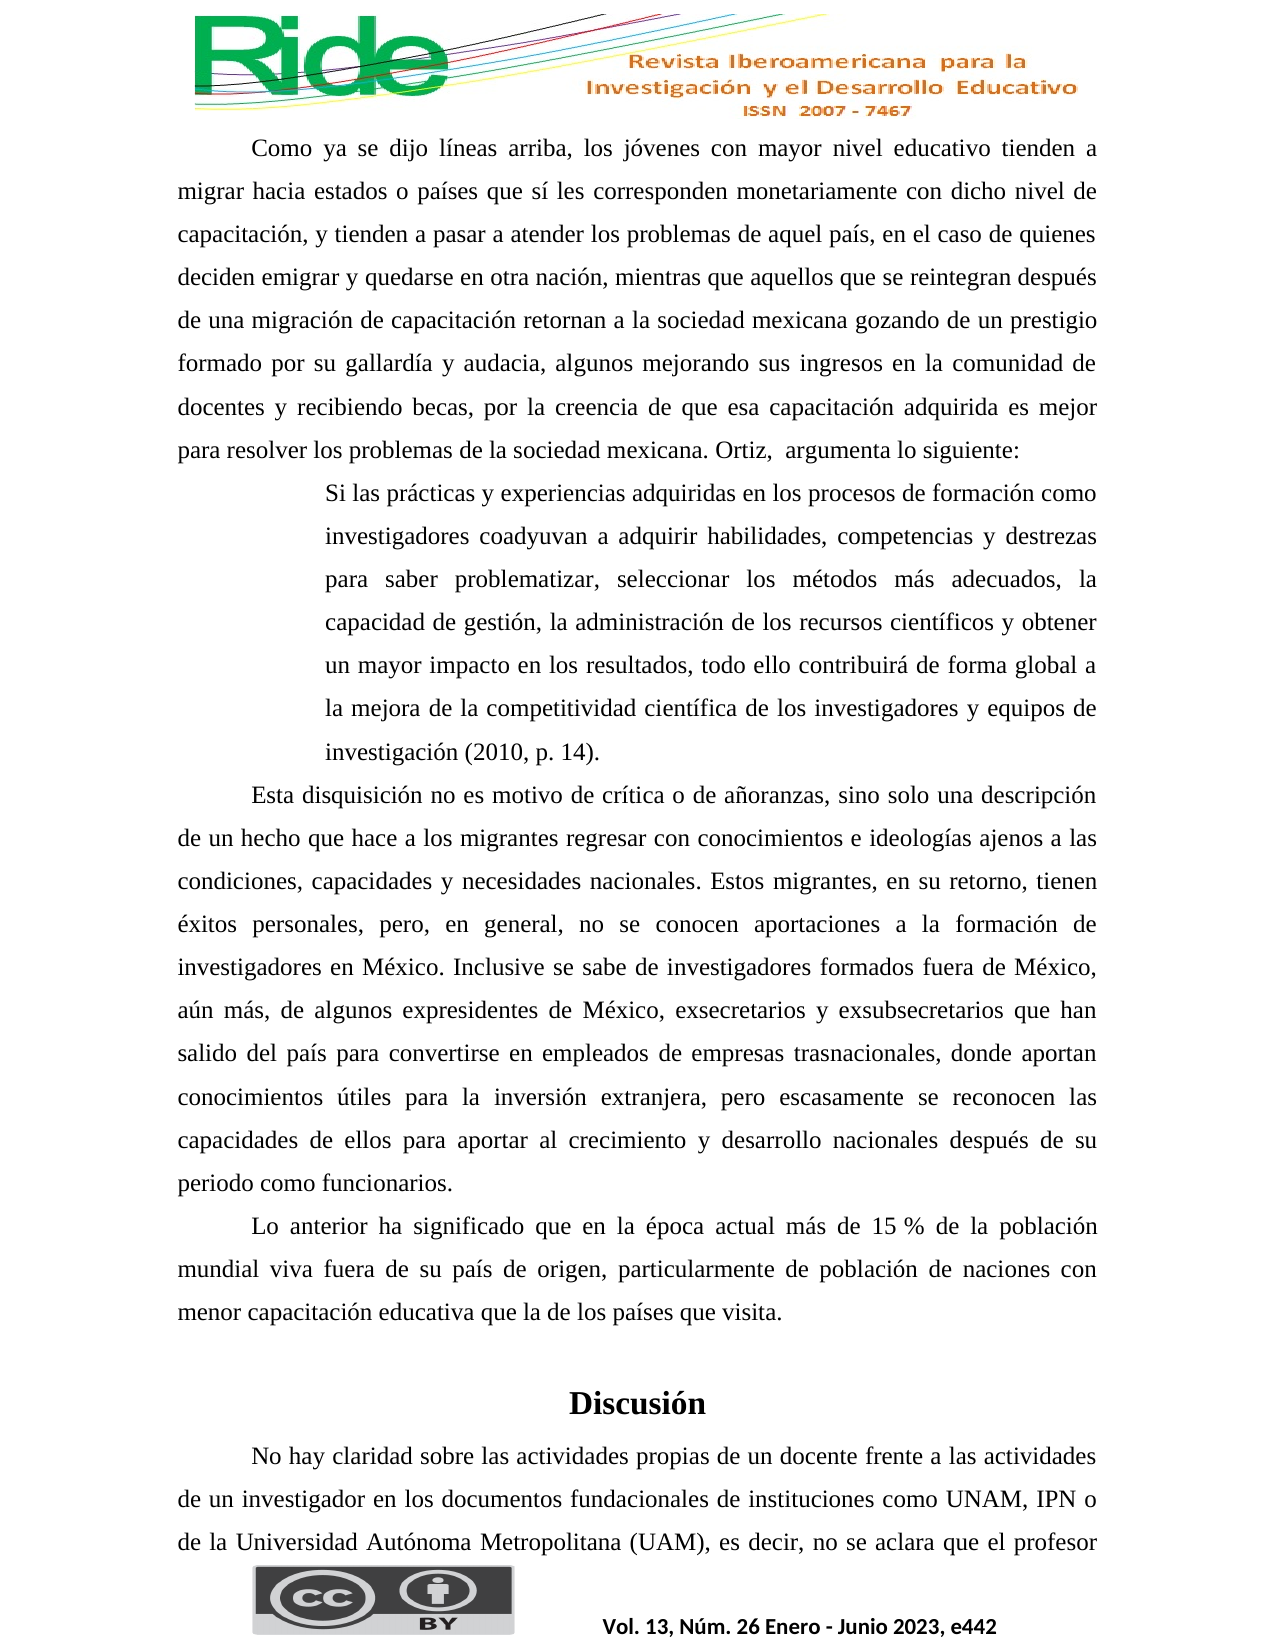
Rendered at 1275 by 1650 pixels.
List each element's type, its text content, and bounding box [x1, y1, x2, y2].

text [177, 1441, 1098, 1556]
text Como ya se dijo líneas arriba, los jóvenes con mayor nivel educativo tienden a migrar hacia estados o países que sí les corresponden monetariamente con dicho nivel de capacitación, y tienden a pasar a atender los problemas de aquel país, en el caso de quienes deciden emigrar y quedarse en otra nación, mientras que aquellos que se reintegran después de una migración de capacitación retornan a la sociedad mexicana gozando de un prestigio formado por su gallardía y audacia, algunos mejorando sus ingresos en la comunidad de docentes y recibiendo becas, por la creencia de que esa capacitación adquirida es mejor para resolver los problemas de la sociedad mexicana. Ortiz, argumenta lo siguiente: [177, 133, 1098, 463]
text Si las prácticas y experiencias adquiridas en los procesos de formación como investigadores coadyuvan a adquirir habilidades, competencias y destrezas para saber problematizar, seleccionar los métodos más adecuados, la capacidad de gestión, la administración de los recursos científicos y obtener un mayor impacto en los resultados, todo ello contribuirá de forma global a la mejora de la competitividad científica de los investigadores y equipos de investigación (2010, p. 14). [325, 478, 1098, 765]
text Lo anterior ha significado que en la época actual más de 15 % de la población mundial viva fuera de su país de origen, particularmente de población de naciones con menor capacitación educativa que la de los países que visita. [177, 1211, 1098, 1326]
picture [194, 14, 1081, 119]
picture [252, 1565, 515, 1635]
text Esta disquisición no es motivo de crítica o de añoranzas, sino solo una descripción de un hecho que hace a los migrantes regresar con conocimientos e ideologías ajenos a las condiciones, capacidades y necesidades nacionales. Estos migrantes, en su retorno, tienen éxitos personales, pero, en general, no se conocen aportaciones a la formación de investigadores en México. Inclusive se sabe de investigadores formados fuera de México, aún más, de algunos expresidentes de México, exsecretarios y exsubsecretarios que han salido del país para convertirse en empleados de empresas trasnacionales, donde aportan conocimientos útiles para la inversión extranjera, pero escasamente se reconocen las capacidades de ellos para aportar al crecimiento y desarrollo nacionales después de su periodo como funcionarios. [177, 780, 1098, 1197]
text Discusión [177, 1383, 1098, 1422]
